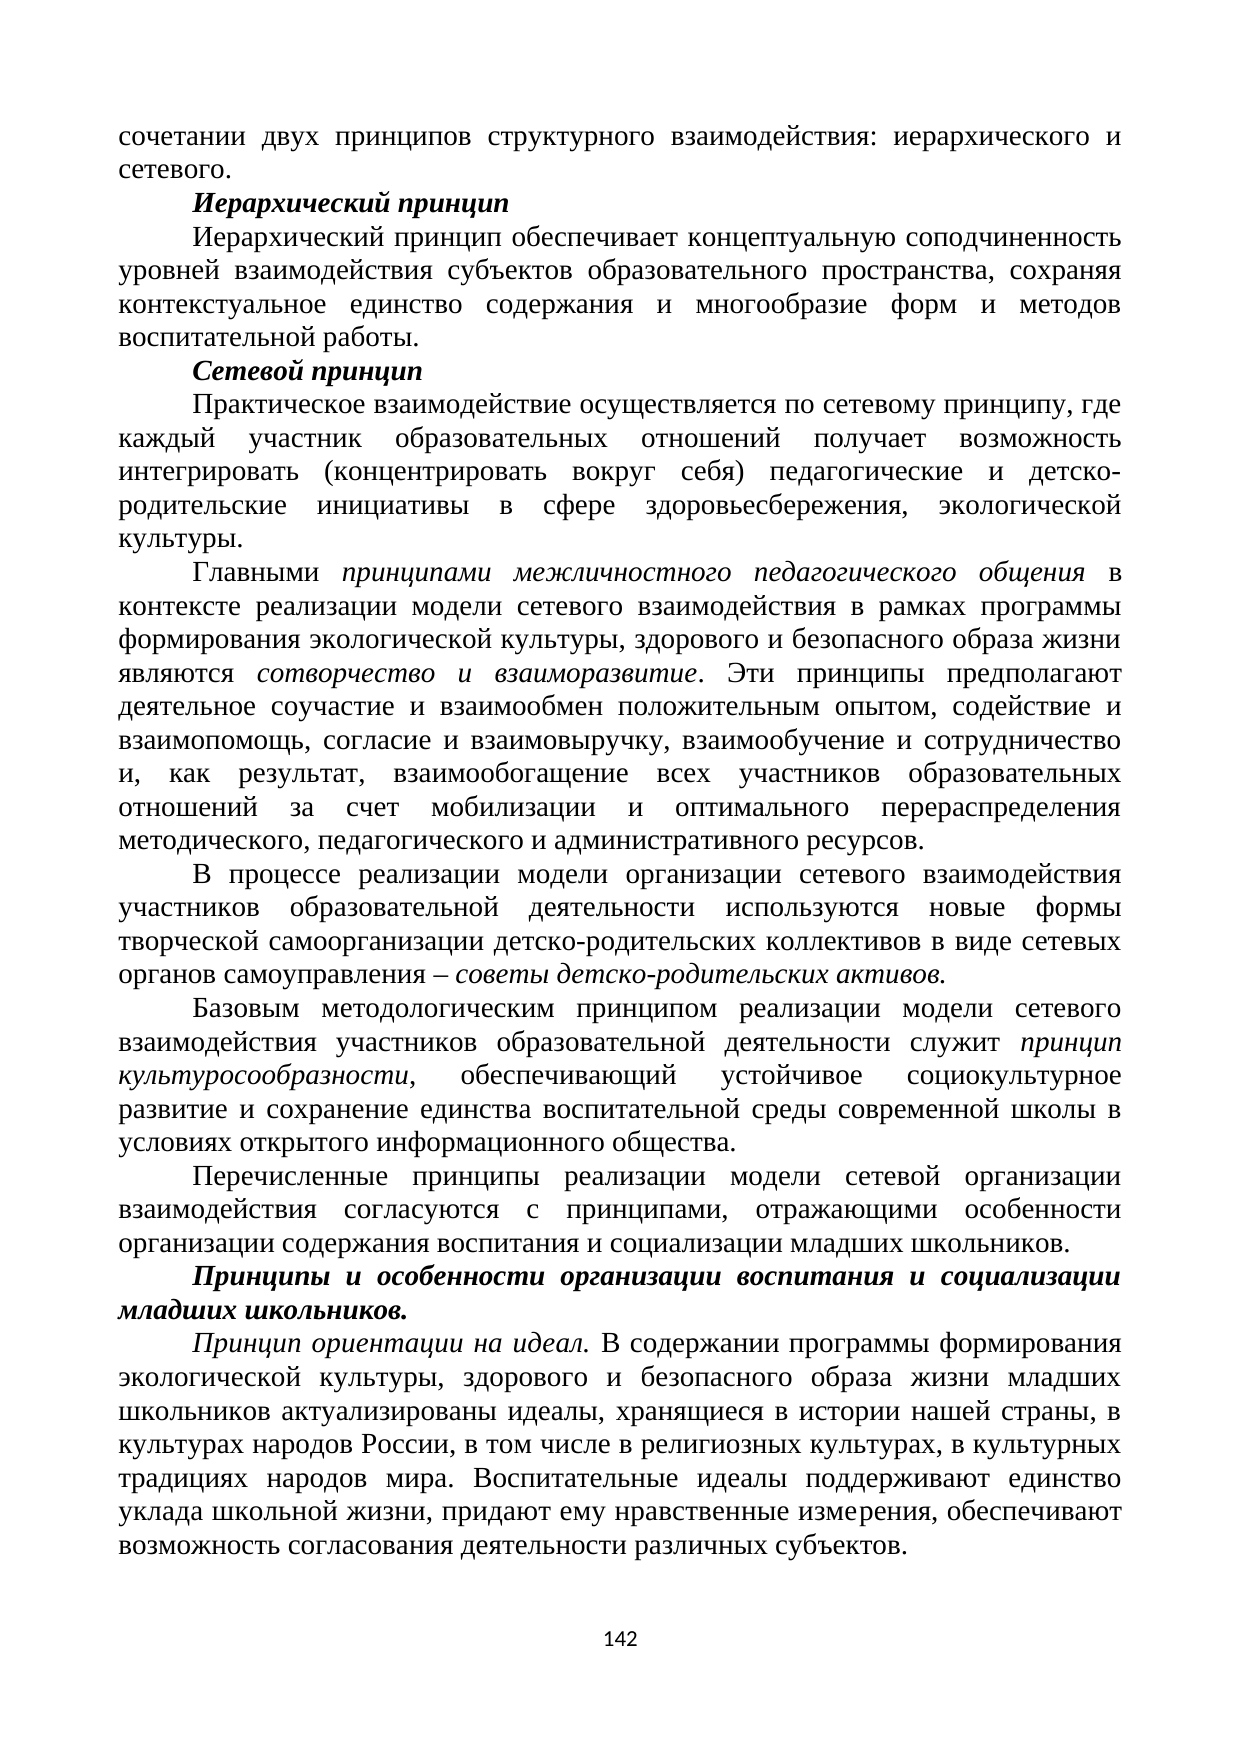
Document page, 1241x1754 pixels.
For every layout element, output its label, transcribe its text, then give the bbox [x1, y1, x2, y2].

text Принцип ориентации на идеал. В содержании программы формирования экологической культуры, здорового и безопасного образа жизни младших школьников актуализированы идеалы, хранящиеся в истории нашей страны, в культурах народов России, в том числе в религиозных культурах, в культурных традициях народов мира. Воспитательные идеалы поддерживают единство уклада школьной жизни, придают ему нравственные измерения, обеспечивают возможность согласования деятельности различных субъектов. [118, 1326, 1122, 1560]
text Принципы и особенности организации воспитания и социализации младших школьников. [118, 1258, 1122, 1326]
text Иерархический принцип [118, 185, 1122, 219]
text Иерархический принцип обеспечивает концептуальную соподчиненность уровней взаимодействия субъектов образовательного пространства, сохраняя контекстуальное единство содержания и многообразие форм и методов воспитательной работы. [118, 219, 1122, 353]
text Базовым методологическим принципом реализации модели сетевого взаимодействия участников образовательной деятельности служит принцип культуросообразности, обеспечивающий устойчивое социокультурное развитие и сохранение единства воспитательной среды современной школы в условиях открытого информационного общества. [118, 990, 1122, 1158]
text Перечисленные принципы реализации модели сетевой организации взаимодействия согласуются с принципами, отражающими особенности организации содержания воспитания и социализации младших школьников. [118, 1158, 1122, 1258]
text Главными принципами межличностного педагогического общения в контексте реализации модели сетевого взаимодействия в рамках программы формирования экологической культуры, здорового и безопасного образа жизни являются сотворчество и взаиморазвитие. Эти принципы предполагают деятельное соучастие и взаимообмен положительным опытом, содействие и взаимопомощь, согласие и взаимовыручку, взаимообучение и сотрудничество и, как результат, взаимообогащение всех участников образовательных отношений за счет мобилизации и оптимального перераспределения методического, педагогического и административного ресурсов. [118, 554, 1122, 856]
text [118, 118, 1122, 185]
text Практическое взаимодействие осуществляется по сетевому принципу, где каждый участник образовательных отношений получает возможность интегрировать (концентрировать вокруг себя) педагогические и детско-родительские инициативы в сфере здоровьесбережения, экологической культуры. [118, 386, 1122, 554]
text Сетевой принцип [118, 353, 1122, 386]
text В процессе реализации модели организации сетевого взаимодействия участников образовательной деятельности используются новые формы творческой самоорганизации детско-родительских коллективов в виде сетевых органов самоуправления – советы детско-родительских активов. [118, 856, 1122, 990]
